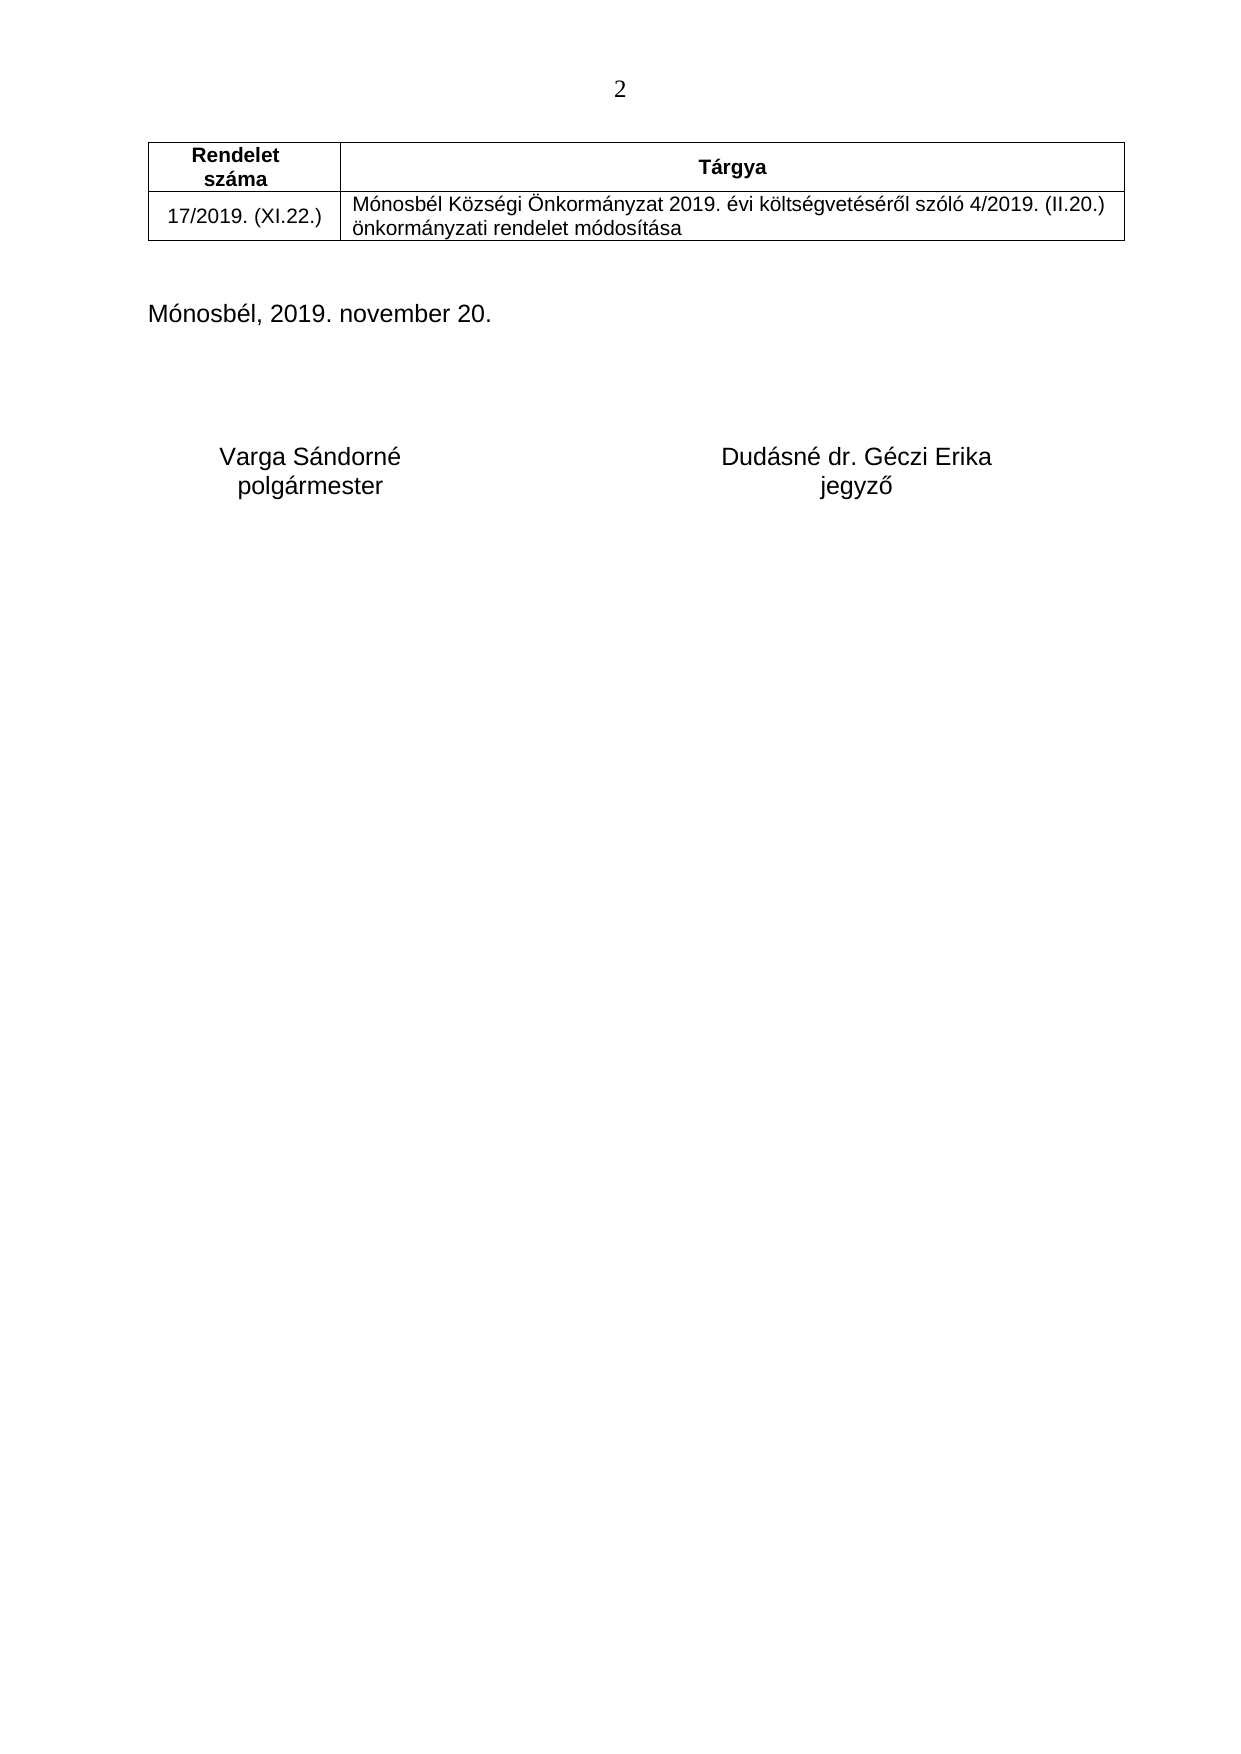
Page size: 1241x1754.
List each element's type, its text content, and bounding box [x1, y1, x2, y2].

table_header Rendelet száma [149, 143, 340, 191]
table_cell 17/2019. (XI.22.) [149, 192, 340, 240]
text Varga Sándorné Dudásné dr. Géczi Erika [148, 442, 1092, 471]
text polgármester jegyző [148, 471, 1092, 500]
table_header Tárgya [341, 143, 1124, 191]
text Mónosbél, 2019. november 20. [148, 298, 1092, 327]
table_cell Mónosbél Községi Önkormányzat 2019. évi költségvetéséről szóló 4/2019. (II.20.) önkormányzati rendelet módosítása [341, 192, 1124, 240]
